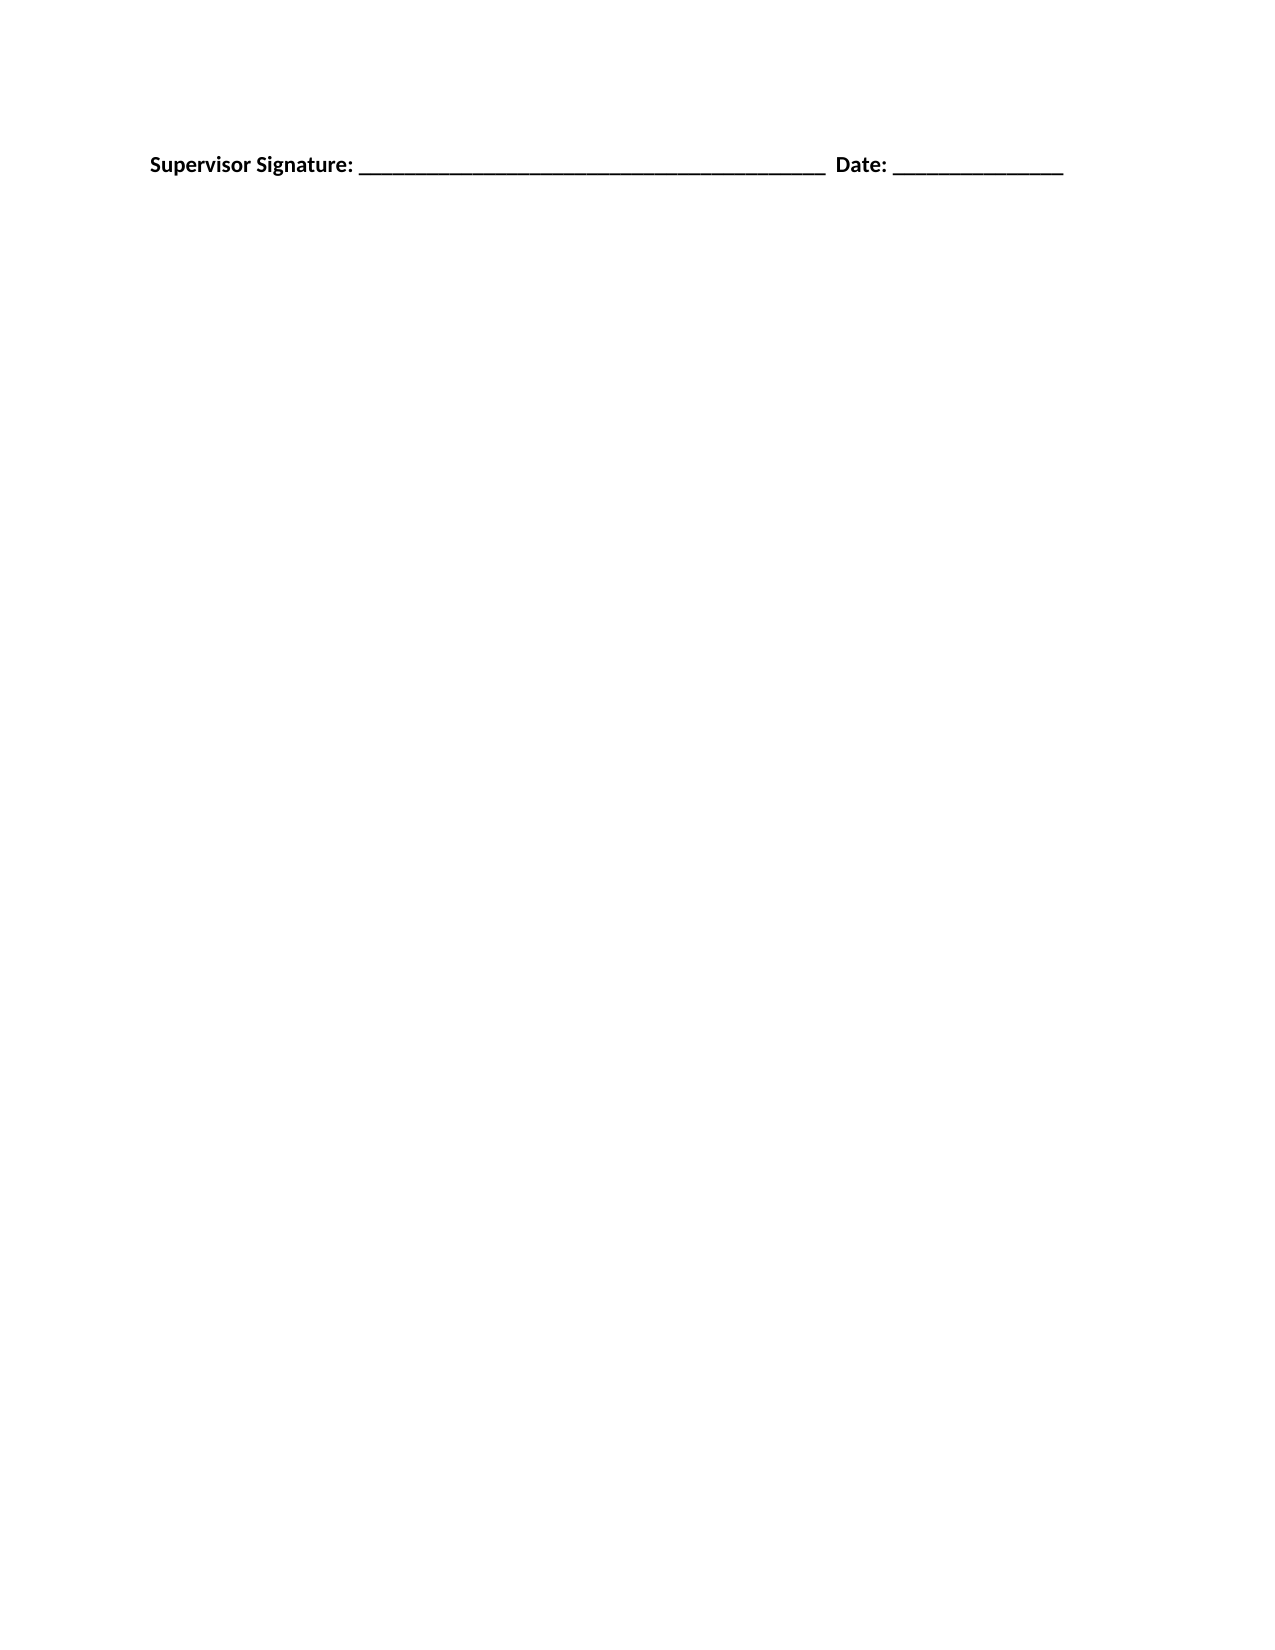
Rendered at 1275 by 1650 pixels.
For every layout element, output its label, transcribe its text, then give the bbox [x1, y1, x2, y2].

text Supervisor Signature: _________________________________________ Date: _______________ [150, 150, 1125, 178]
